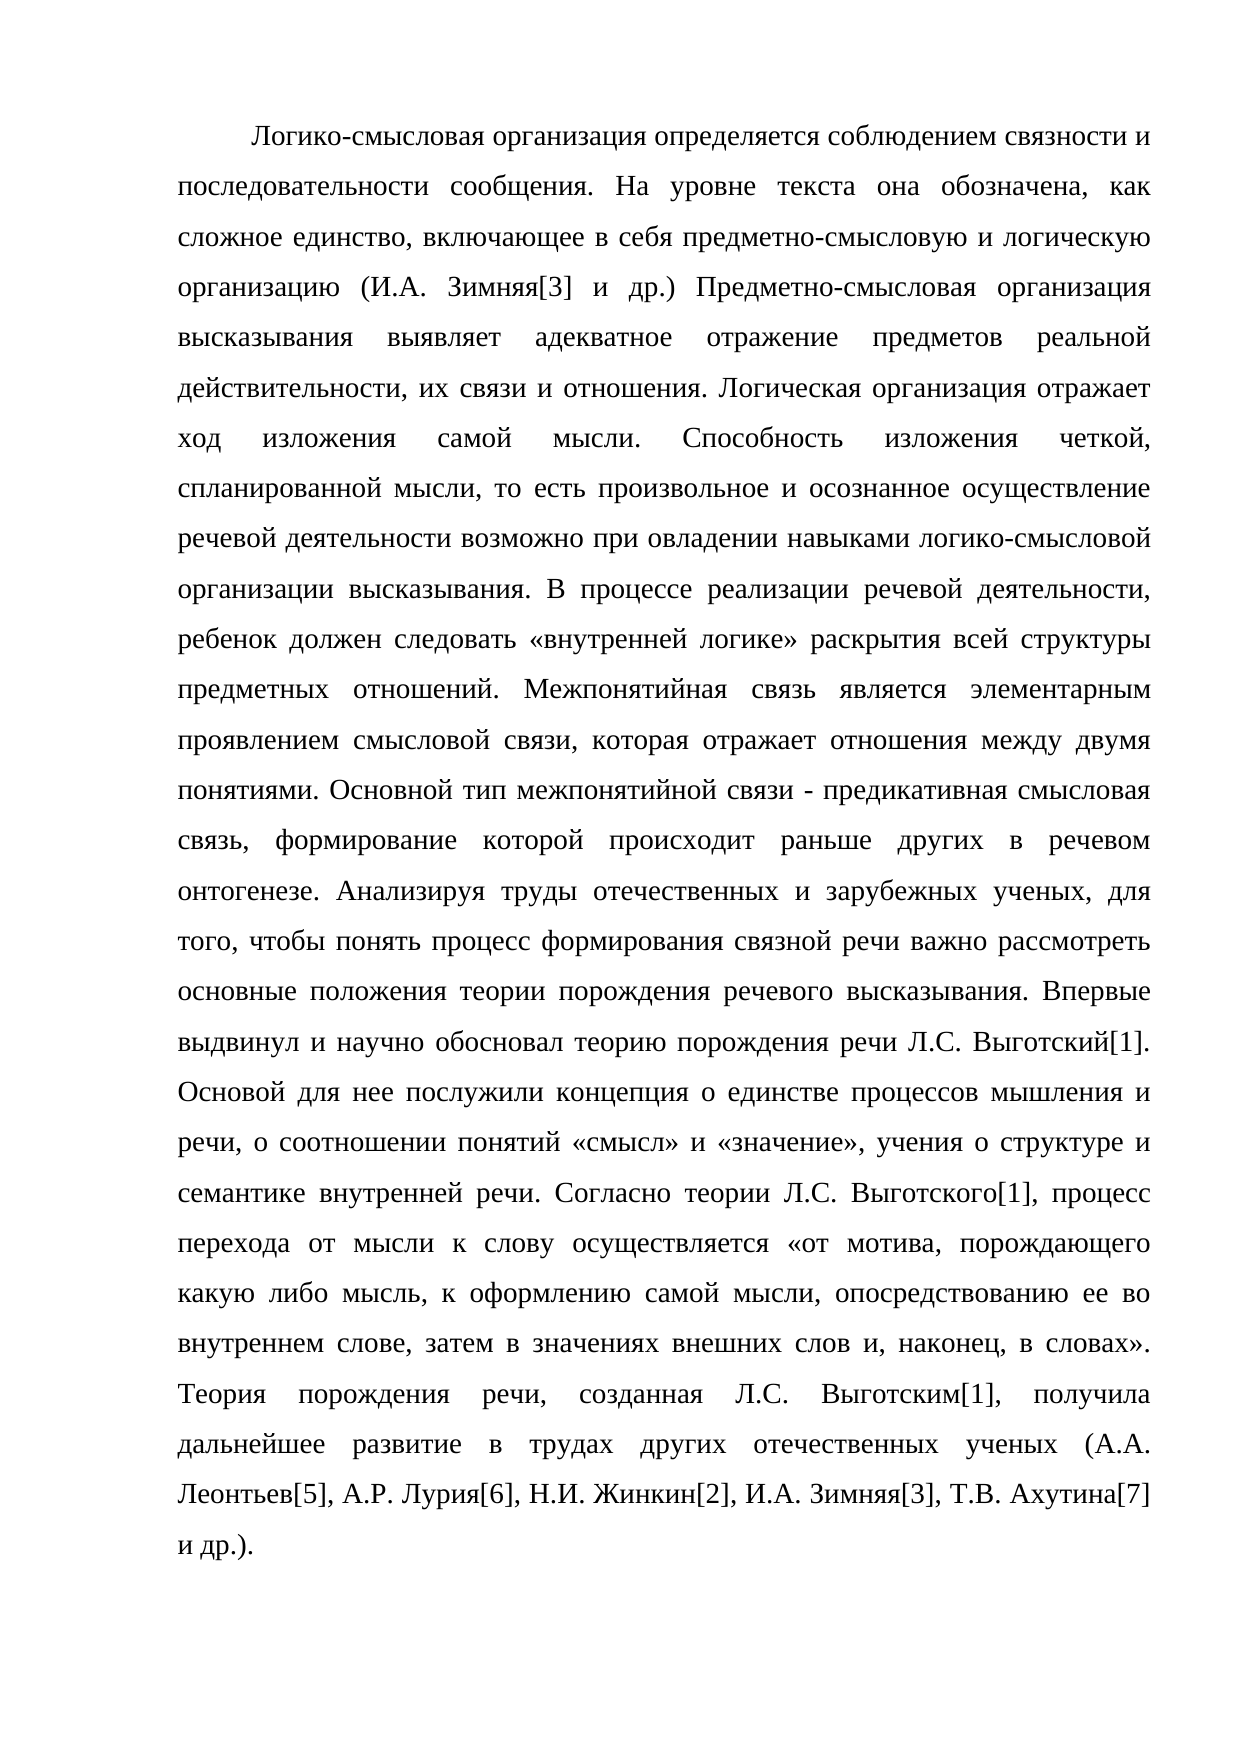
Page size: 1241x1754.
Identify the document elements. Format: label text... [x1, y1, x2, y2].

text Логико-смысловая организация определяется соблюдением связности и последовательности сообщения. На уровне текста она обозначена, как сложное единство, включающее в себя предметно-смысловую и логическую организацию (И.А. Зимняя[3] и др.) Предметно-смысловая организация высказывания выявляет адекватное отражение предметов реальной действительности, их связи и отношения. Логическая организация отражает ход изложения самой мысли. Способность изложения четкой, спланированной мысли, то есть произвольное и осознанное осуществление речевой деятельности возможно при овладении навыками логико-смысловой организации высказывания. В процессе реализации речевой деятельности, ребенок должен следовать «внутренней логике» раскрытия всей структуры предметных отношений. Межпонятийная связь является элементарным проявлением смысловой связи, которая отражает отношения между двумя понятиями. Основной тип межпонятийной связи - предикативная смысловая связь, формирование которой происходит раньше других в речевом онтогенезе. Анализируя труды отечественных и зарубежных ученых, для того, чтобы понять процесс формирования связной речи важно рассмотреть основные положения теории порождения речевого высказывания. Впервые выдвинул и научно обосновал теорию порождения речи Л.С. Выготский[1]. Основой для нее послужили концепция о единстве процессов мышления и речи, о соотношении понятий «смысл» и «значение», учения о структуре и семантике внутренней речи. Согласно теории Л.С. Выготского[1], процесс перехода от мысли к слову осуществляется «от мотива, порождающего какую либо мысль, к оформлению самой мысли, опосредствованию ее во внутреннем слове, затем в значениях внешних слов и, наконец, в словах». Теория порождения речи, созданная Л.С. Выготским[1], получила дальнейшее развитие в трудах других отечественных ученых (А.А. Леонтьев[5], А.Р. Лурия[6], Н.И. Жинкин[2], И.А. Зимняя[3], Т.В. Ахутина[7] и др.). [177, 118, 1152, 1560]
